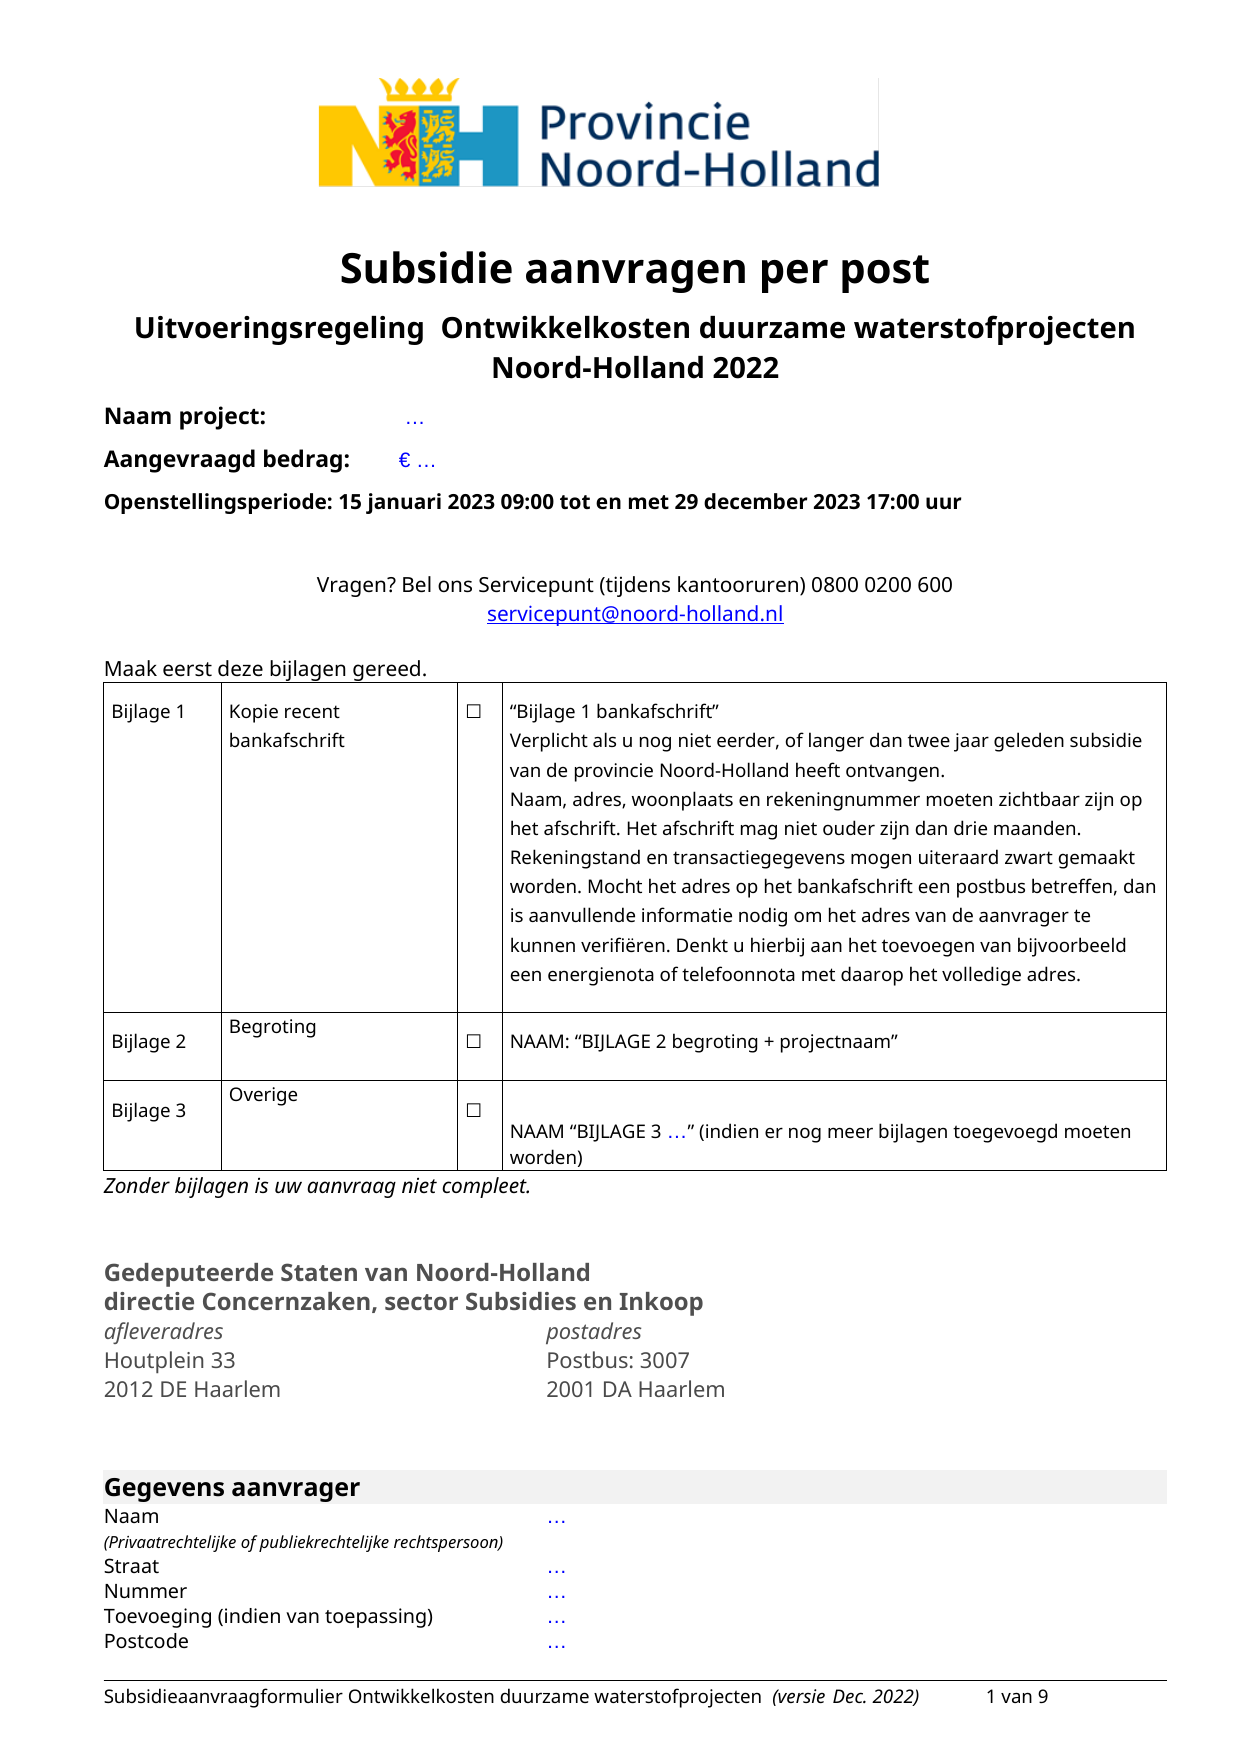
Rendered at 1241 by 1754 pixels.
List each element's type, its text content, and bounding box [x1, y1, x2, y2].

picture [318, 78, 880, 188]
text Aangevraagd bedrag: € [103, 443, 1167, 475]
table_header Bijlage 1 [104, 683, 221, 1012]
table_cell Bijlage 2 [104, 1013, 221, 1080]
table_cell NAAM: “BIJLAGE 2 begroting + projectnaam” [503, 1013, 1166, 1080]
table_cell NAAM “BIJLAGE 3 ” (indien er nog meer bijlagen toegevoegd moeten worden) [503, 1081, 1166, 1170]
text Zonder bijlagen is uw aanvraag niet compleet. [103, 1171, 1167, 1199]
text Gegevens aanvrager [103, 1470, 1167, 1504]
text Uitvoeringsregeling Ontwikkelkosten duurzame waterstofprojecten Noord-Holland 2022 [103, 308, 1167, 387]
list Postcode [103, 1629, 1167, 1654]
list Straat [103, 1554, 1167, 1579]
text servicepunt@noord-holland.nl [103, 599, 1167, 627]
text Gedeputeerde Staten van Noord-Holland [103, 1258, 1167, 1287]
text 2012 DE Haarlem 2001 DA Haarlem [103, 1374, 1167, 1403]
table_cell Bijlage 3 [104, 1081, 221, 1170]
text Openstellingsperiode: 15 januari 2023 09:00 tot en met 29 december 2023 17:00 uur [103, 487, 1167, 516]
list (Privaatrechtelijke of publiekrechtelijke rechtspersoon) [103, 1529, 1167, 1554]
table_header [458, 683, 502, 1012]
table_cell [458, 1013, 502, 1080]
text Subsidie aanvragen per post [103, 238, 1167, 295]
text Vragen? Bel ons Servicepunt (tijdens kantooruren) 0800 0200 600 [103, 569, 1167, 599]
list Naam [103, 1504, 1167, 1529]
text Maak eerst deze bijlagen gereed. [103, 653, 1167, 682]
table_cell Overige [222, 1081, 457, 1170]
list Toevoeging (indien van toepassing) [103, 1604, 1167, 1629]
list Nummer [103, 1579, 1167, 1604]
text directie Concernzaken, sector Subsidies en Inkoop [103, 1287, 1167, 1316]
text Naam project: [103, 400, 1167, 431]
table_header Kopie recent bankafschrift [222, 683, 457, 1012]
text Houtplein 33 Postbus: 3007 [103, 1345, 1167, 1374]
table_header “Bijlage 1 bankafschrift” Verplicht als u nog niet eerder, of langer dan twee jaar geleden subsidie van de provincie Noord-Holland heeft ontvangen. Naam, adres, woonplaats en rekeningnummer moeten zichtbaar zijn op het afschrift. Het afschrift mag niet ouder zijn dan drie maanden. Rekeningstand en transactiegegevens mogen uiteraard zwart gemaakt worden. Mocht het adres op het bankafschrift een postbus betreffen, dan is aanvullende informatie nodig om het adres van de aanvrager te kunnen verifiëren. Denkt u hierbij aan het toevoegen van bijvoorbeeld een energienota of telefoonnota met daarop het volledige adres. [503, 683, 1166, 1012]
text afleveradres postadres [103, 1316, 1167, 1345]
table_cell Begroting [222, 1013, 457, 1080]
